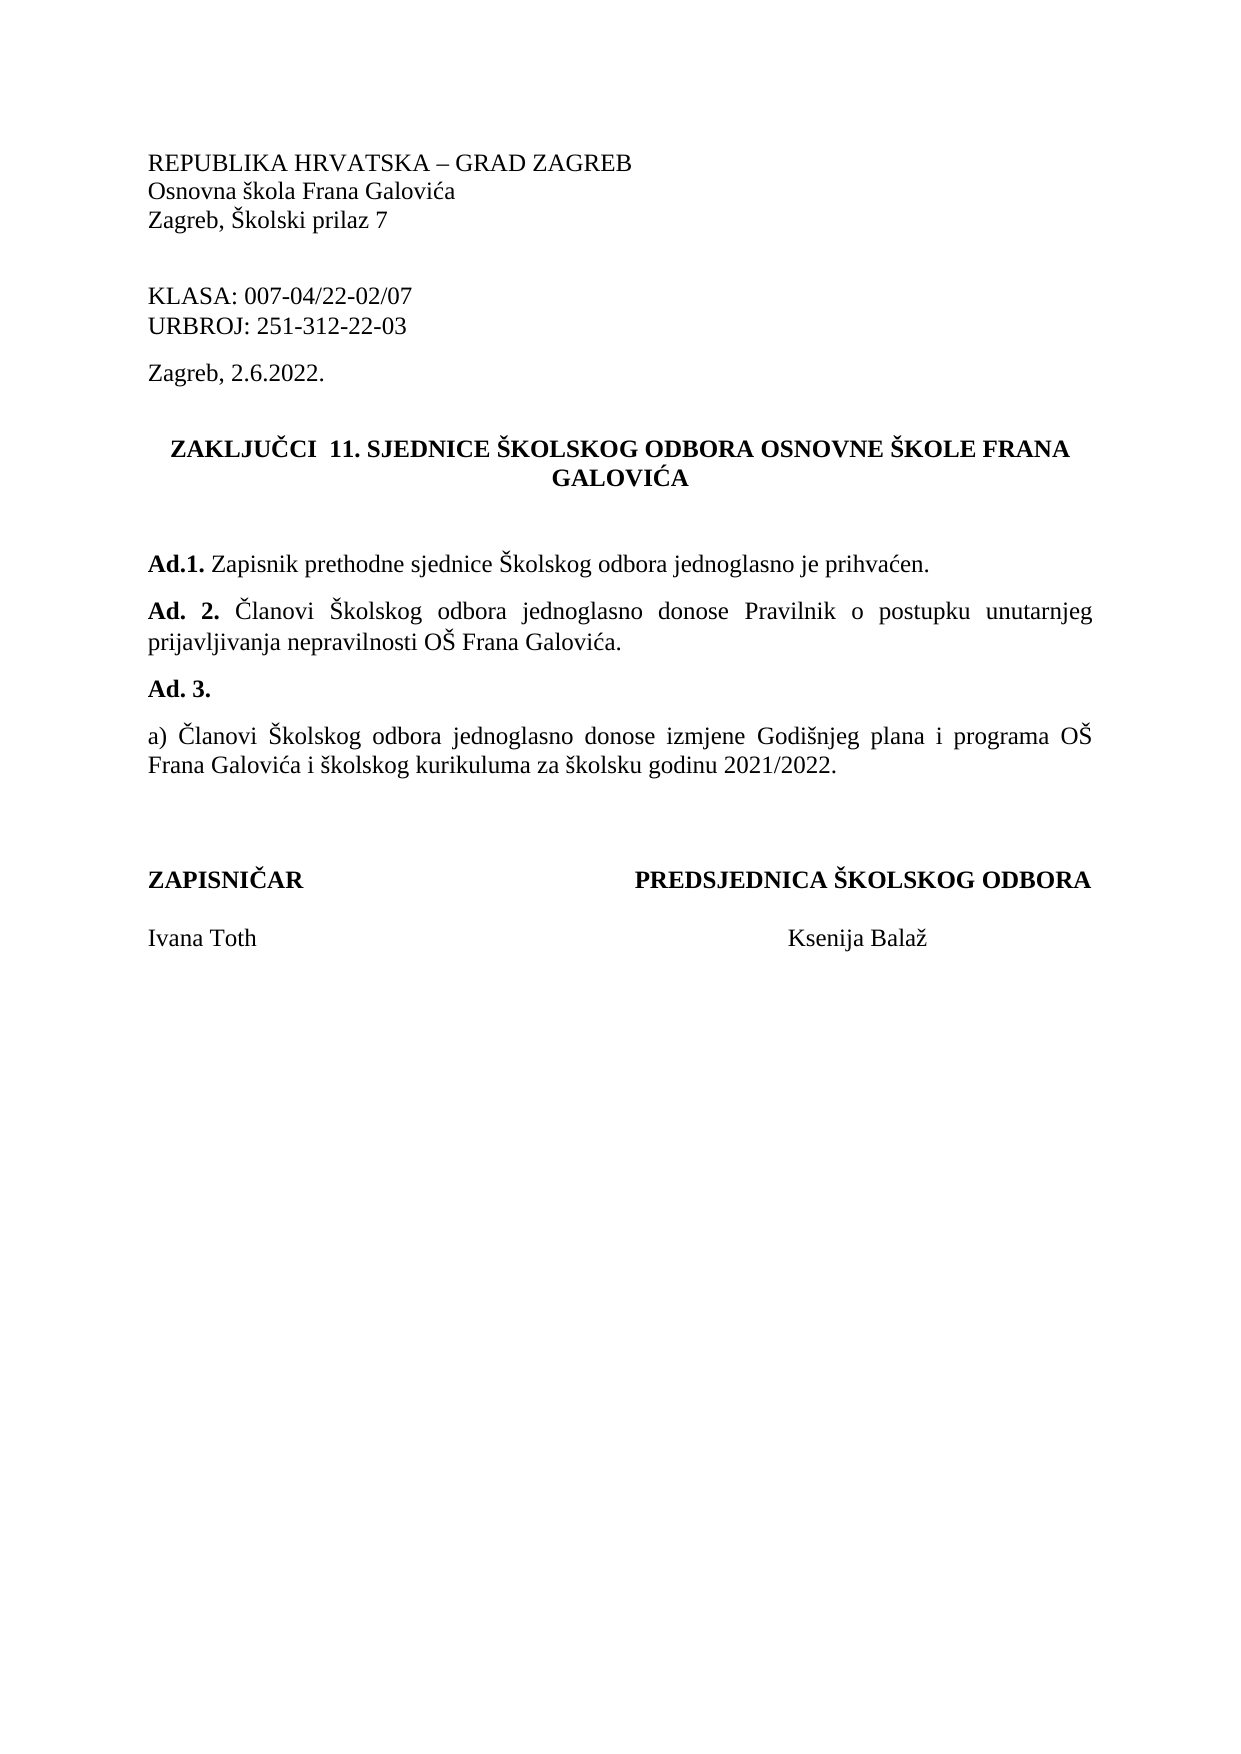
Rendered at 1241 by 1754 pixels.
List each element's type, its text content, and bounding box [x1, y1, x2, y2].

text KLASA: 007-04/22-02/07 URBROJ: 251-312-22-03 [148, 281, 1093, 340]
text Ad.1. Zapisnik prethodne sjednice Školskog odbora jednoglasno je prihvaćen. [148, 549, 1093, 578]
text REPUBLIKA HRVATSKA – GRAD ZAGREB [148, 148, 1093, 176]
text ZAKLJUČCI 11. SJEDNICE ŠKOLSKOG ODBORA OSNOVNE ŠKOLE FRANA GALOVIĆA [148, 434, 1093, 492]
text Ad. 3. [148, 674, 1093, 703]
text Zagreb, 2.6.2022. [148, 358, 1093, 387]
text Ivana Toth Ksenija Balaž [148, 923, 1093, 952]
text Osnovna škola Frana Galovića [148, 176, 1093, 205]
text Ad. 2. Članovi Školskog odbora jednoglasno donose Pravilnik o postupku unutarnjeg prijavljivanja nepravilnosti OŠ Frana Galovića. [148, 596, 1093, 656]
text a) Članovi Školskog odbora jednoglasno donose izmjene Godišnjeg plana i programa OŠ Frana Galovića i školskog kurikuluma za školsku godinu 2021/2022. [148, 721, 1093, 778]
text ZAPISNIČAR PREDSJEDNICA ŠKOLSKOG ODBORA [148, 866, 1093, 894]
text Zagreb, Školski prilaz 7 [148, 205, 1093, 234]
